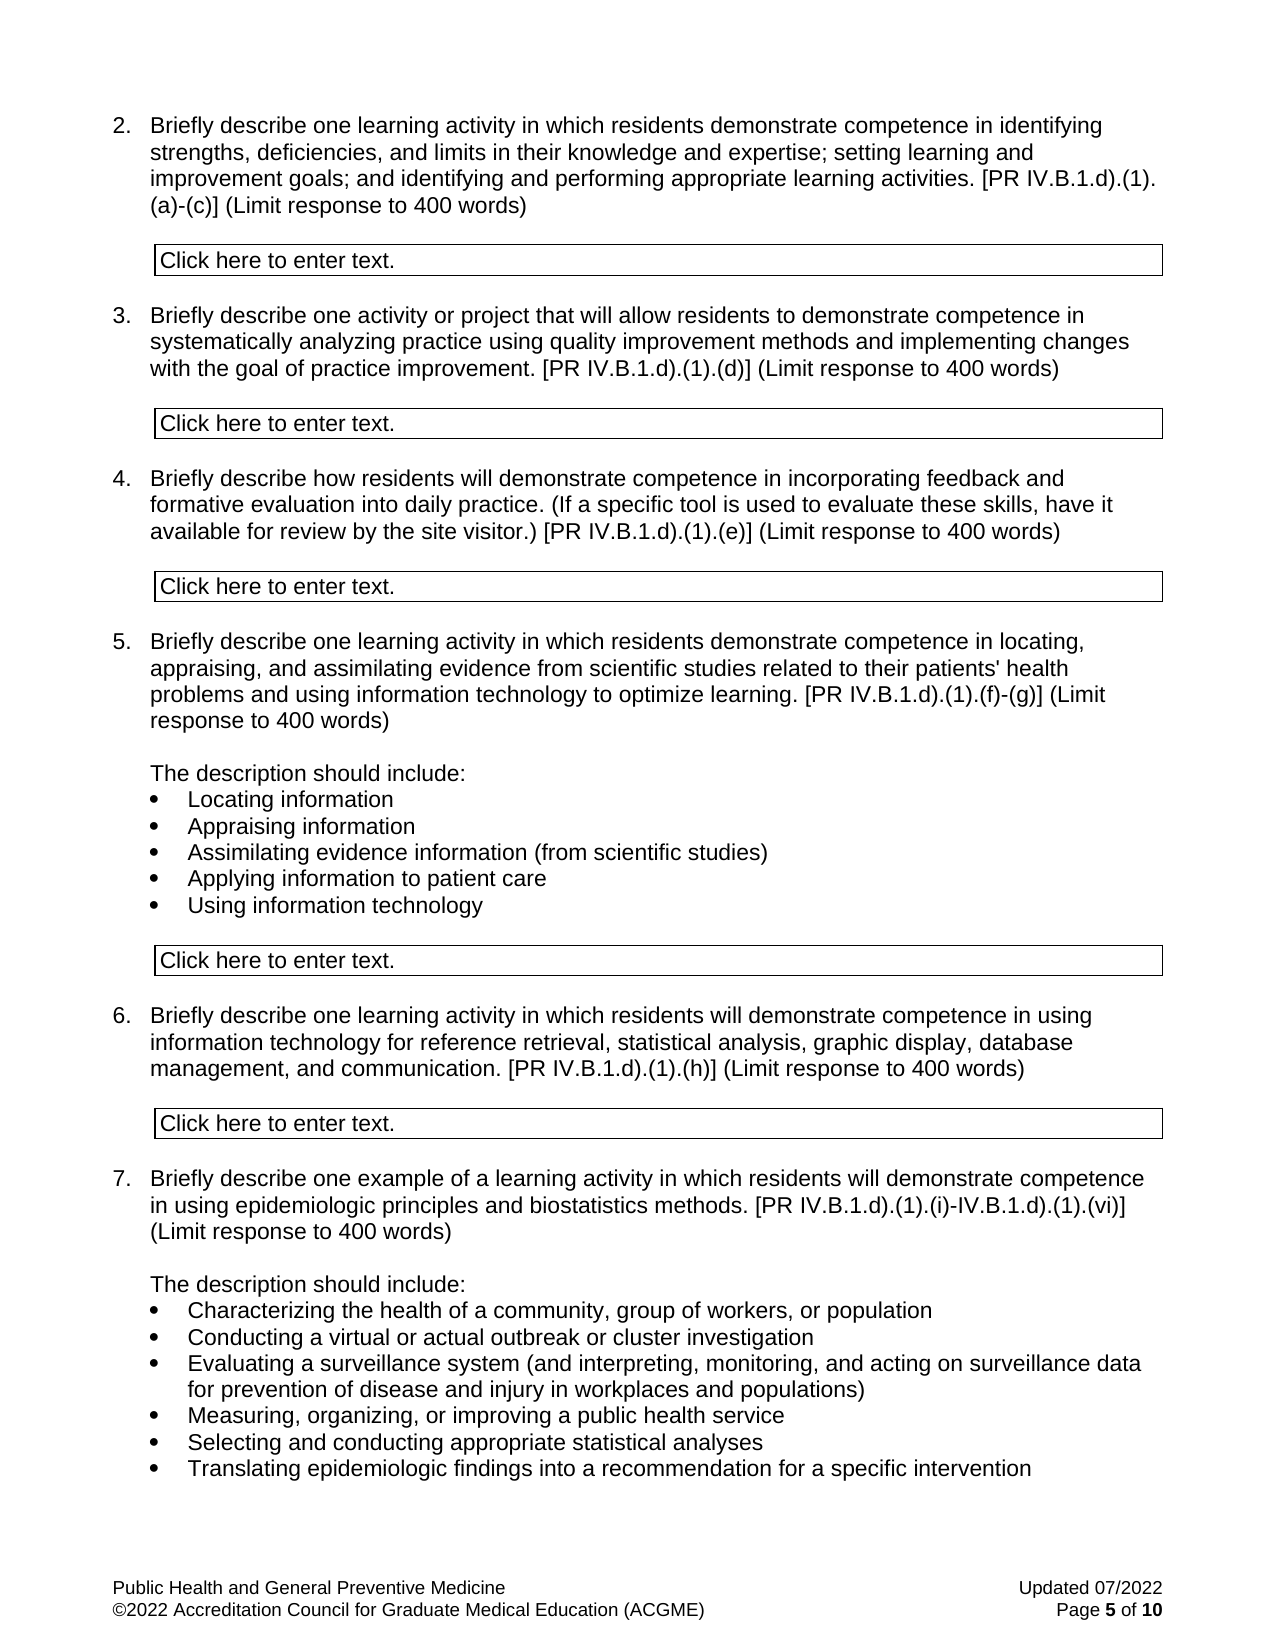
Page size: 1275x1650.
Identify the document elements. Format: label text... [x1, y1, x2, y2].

list Conducting a virtual or actual outbreak or cluster investigation [150, 1323, 1162, 1350]
list Evaluating a surveillance system (and interpreting, monitoring, and acting on surveillance data for prevention of disease and injury in workplaces and populations) [150, 1350, 1162, 1402]
list Appraising information [150, 813, 1162, 839]
list Briefly describe one activity or project that will allow residents to demonstrate competence in systematically analyzing practice using quality improvement methods and implementing changes with the goal of practice improvement. [PR IV.B.1.d).(1).(d)] (Limit response to 400 words) [112, 302, 1162, 381]
list Briefly describe one learning activity in which residents will demonstrate competence in using information technology for reference retrieval, statistical analysis, graphic display, database management, and communication. [PR IV.B.1.d).(1).(h)] (Limit response to 400 words) [112, 1002, 1162, 1081]
list Applying information to patient care [150, 865, 1162, 892]
list Briefly describe one example of a learning activity in which residents will demonstrate competence in using epidemiologic principles and biostatistics methods. [PR IV.B.1.d).(1).(i)-IV.B.1.d).(1).(vi)] (Limit response to 400 words) [112, 1165, 1162, 1244]
text The description should include: [150, 1271, 1162, 1297]
list Selecting and conducting appropriate statistical analyses [150, 1429, 1162, 1455]
list Locating information [150, 786, 1162, 813]
list Characterizing the health of a community, group of workers, or population [150, 1297, 1162, 1323]
list Translating epidemiologic findings into a recommendation for a specific intervention [150, 1455, 1162, 1482]
list Briefly describe how residents will demonstrate competence in incorporating feedback and formative evaluation into daily practice. (If a specific tool is used to evaluate these skills, have it available for review by the site visitor.) [PR IV.B.1.d).(1).(e)] (Limit response to 400 words) [112, 465, 1162, 544]
list Briefly describe one learning activity in which residents demonstrate competence in locating, appraising, and assimilating evidence from scientific studies related to their patients' health problems and using information technology to optimize learning. [PR IV.B.1.d).(1).(f)-(g)] (Limit response to 400 words) [112, 628, 1162, 734]
text The description should include: [150, 760, 1162, 786]
list Assimilating evidence information (from scientific studies) [150, 839, 1162, 865]
list Using information technology [150, 892, 1162, 918]
list Measuring, organizing, or improving a public health service [150, 1402, 1162, 1429]
list Briefly describe one learning activity in which residents demonstrate competence in identifying strengths, deficiencies, and limits in their knowledge and expertise; setting learning and improvement goals; and identifying and performing appropriate learning activities. [PR IV.B.1.d).(1).(a)-(c)] (Limit response to 400 words) [112, 112, 1162, 218]
